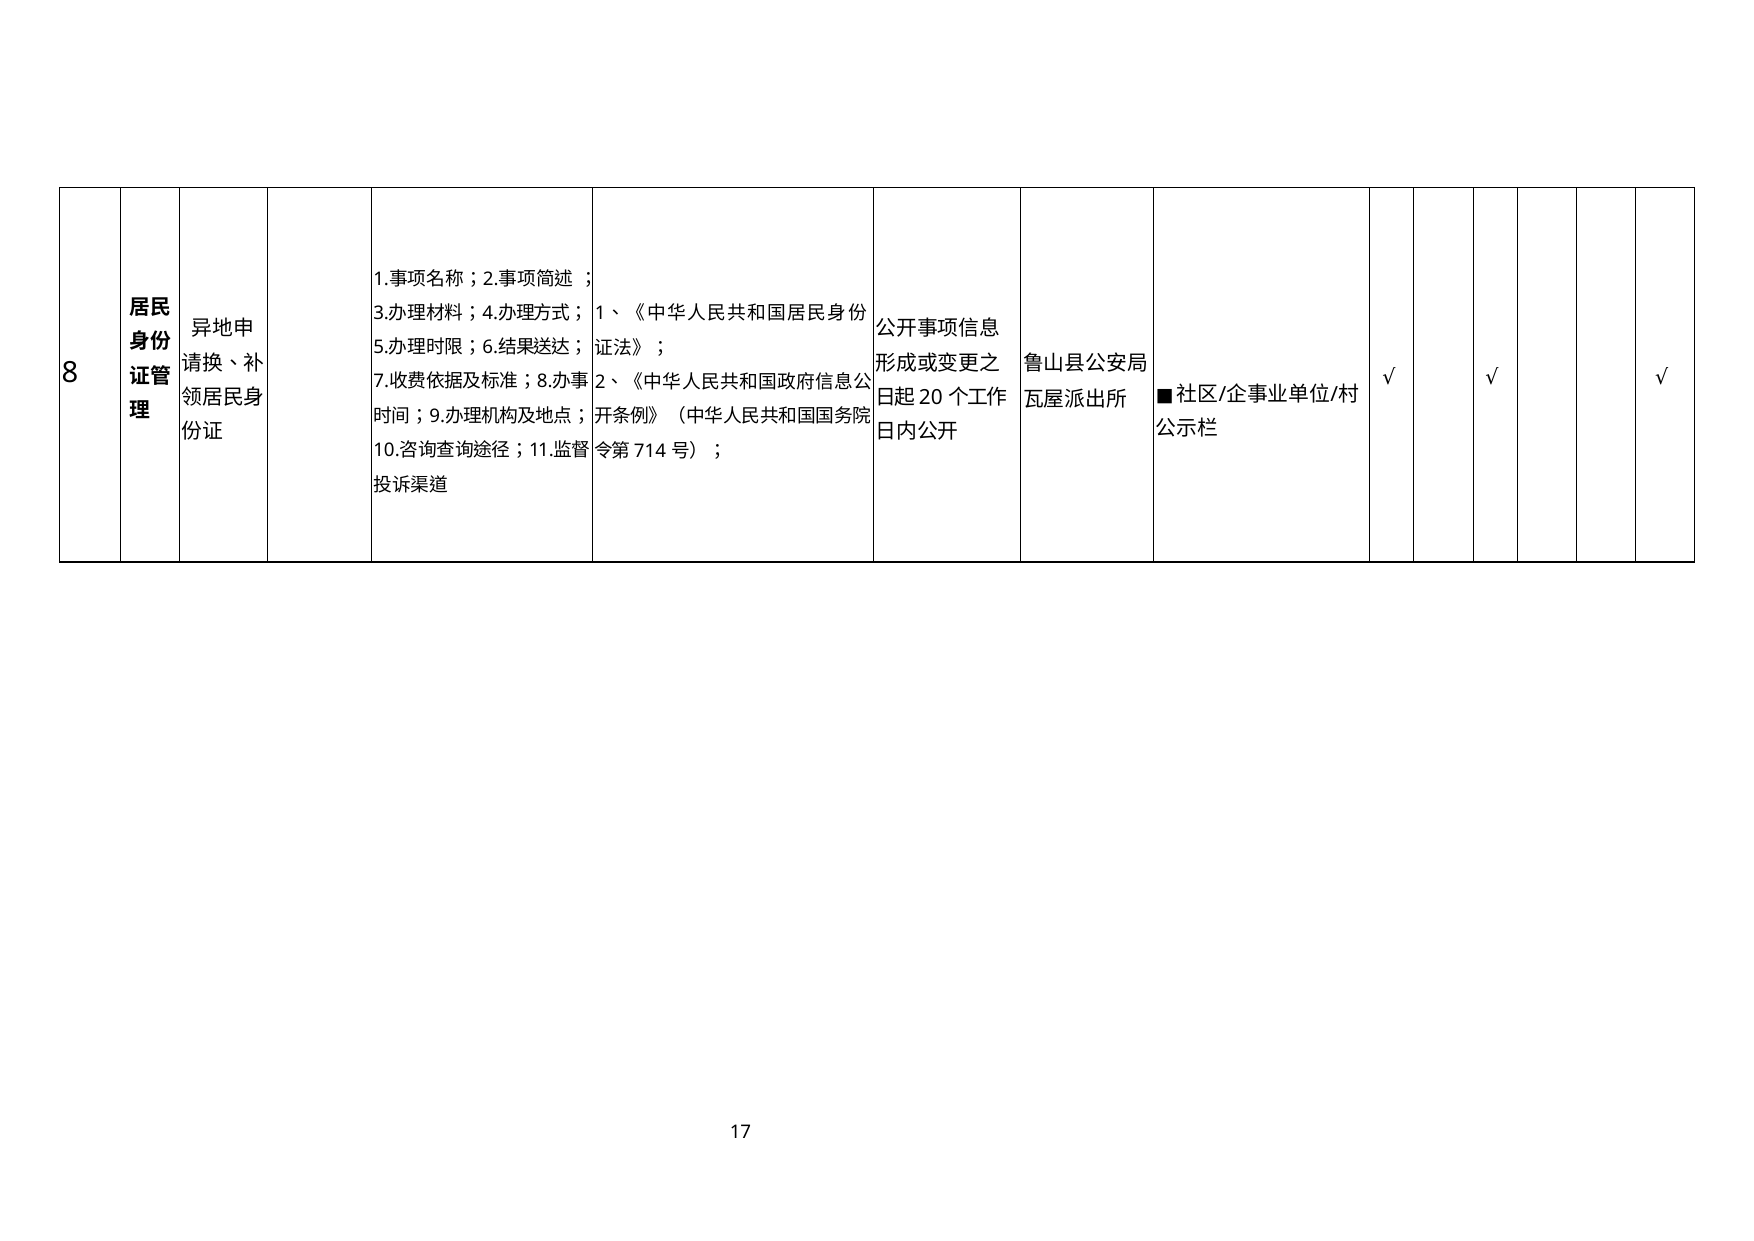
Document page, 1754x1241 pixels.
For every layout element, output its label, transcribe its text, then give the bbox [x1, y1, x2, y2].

table_header 居民身份证管理 [121, 188, 179, 561]
table_header 异地申请换、补领居民身份证 [180, 188, 267, 561]
table_header 1.事项名称；2.事项简述 3.办理材料；4.办理方式； 5.办理时限；6.结果送达； 7.收费依据及标准；8.办事时间；9.办理机构及地点； 10.咨询查询途径；11.监督投诉渠道 [372, 188, 592, 561]
table_header 8 [60, 188, 120, 561]
table_header 社区/企事业单位/村公示栏 [1154, 188, 1369, 561]
table_header 鲁山县公安局瓦屋派出所 [1021, 188, 1153, 561]
table_header [1518, 188, 1576, 561]
table_header [1577, 188, 1635, 561]
table_header ； 1、《中华人民共和国居民身份证法》； 2、《中华人民共和国政府信息公开条例》（中华人民共和国国务院令第 714 号）； [593, 188, 873, 561]
table_header 公开事项信息形成或变更之日起 20 个工作日内公开 [874, 188, 1020, 561]
table_header [268, 188, 371, 561]
table_header √ [1474, 188, 1517, 561]
table_header √ [1636, 188, 1694, 561]
table_header √ [1370, 188, 1413, 561]
table_header [1414, 188, 1473, 561]
